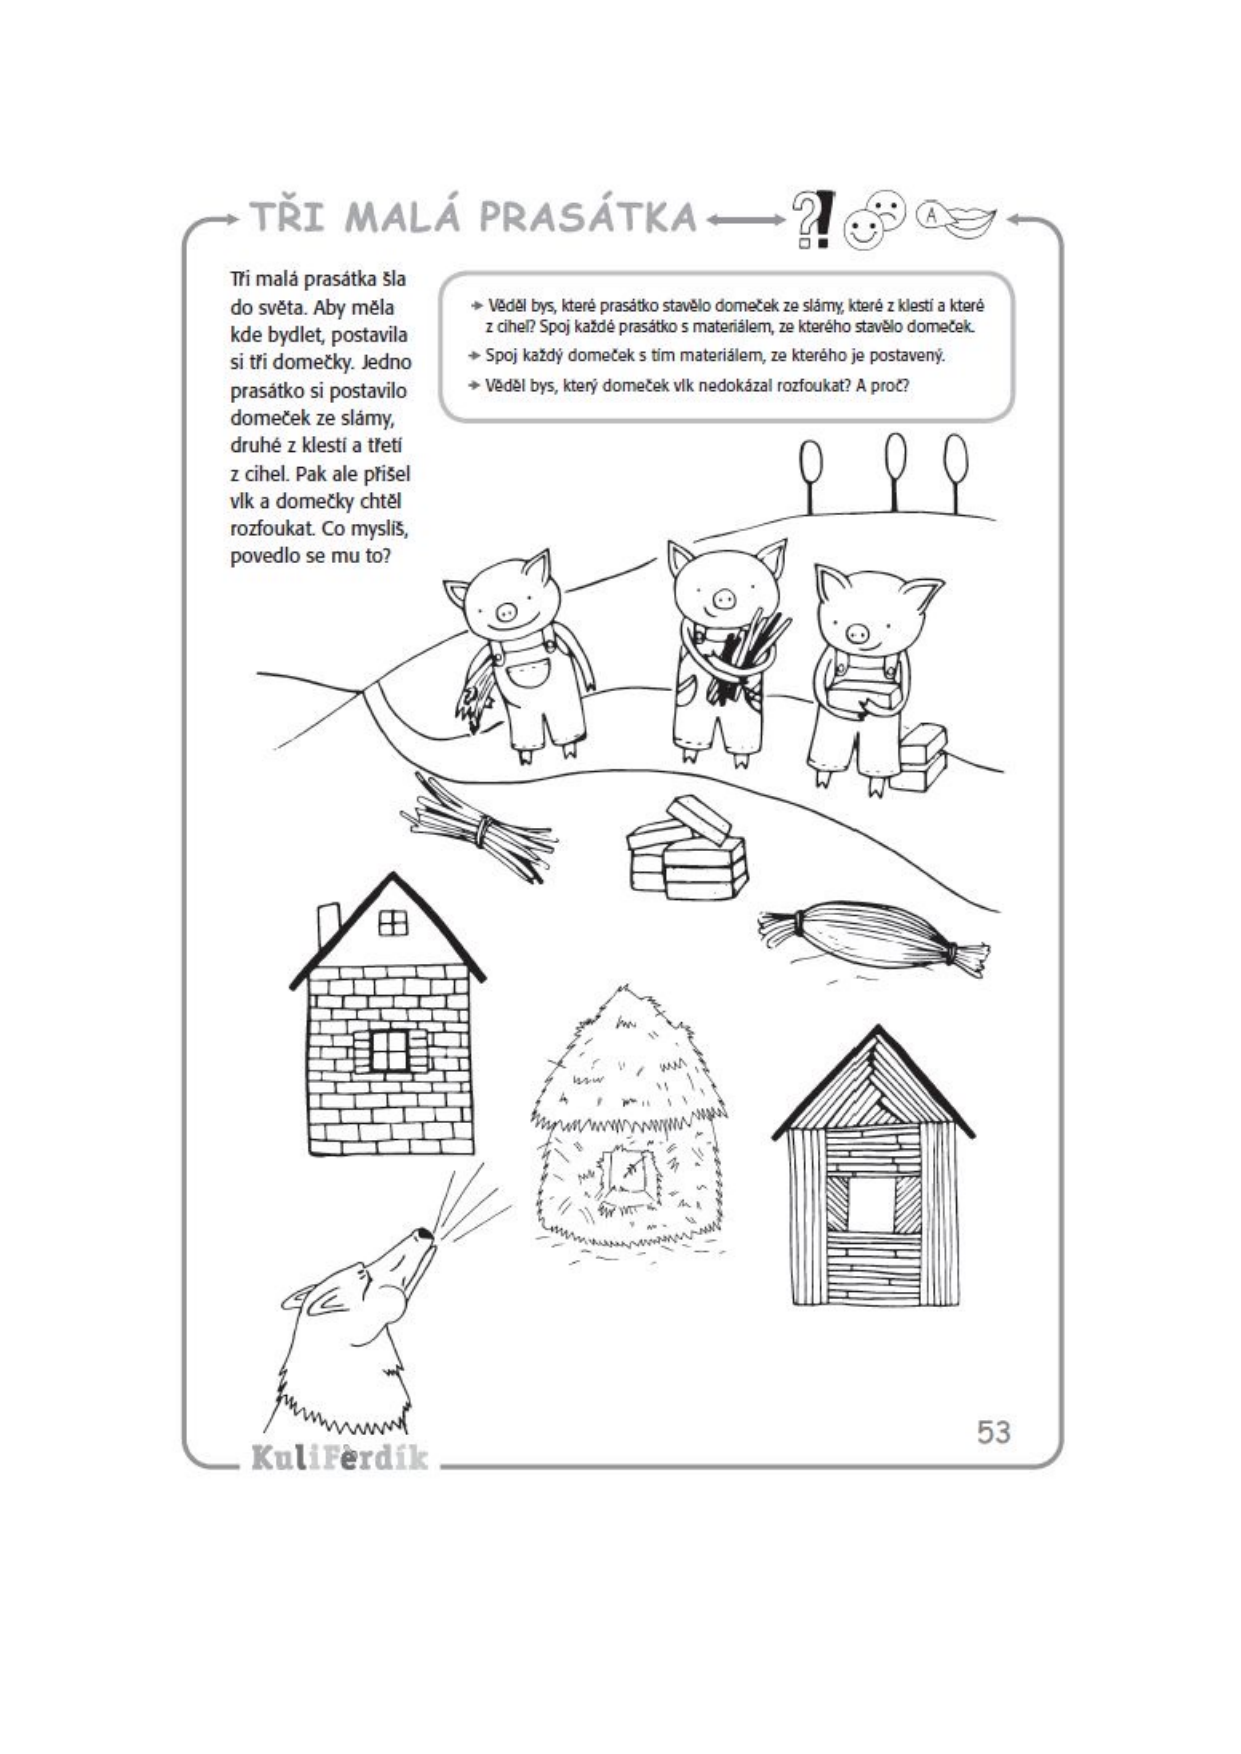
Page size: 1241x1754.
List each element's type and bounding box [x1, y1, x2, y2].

picture [147, 147, 1092, 1507]
